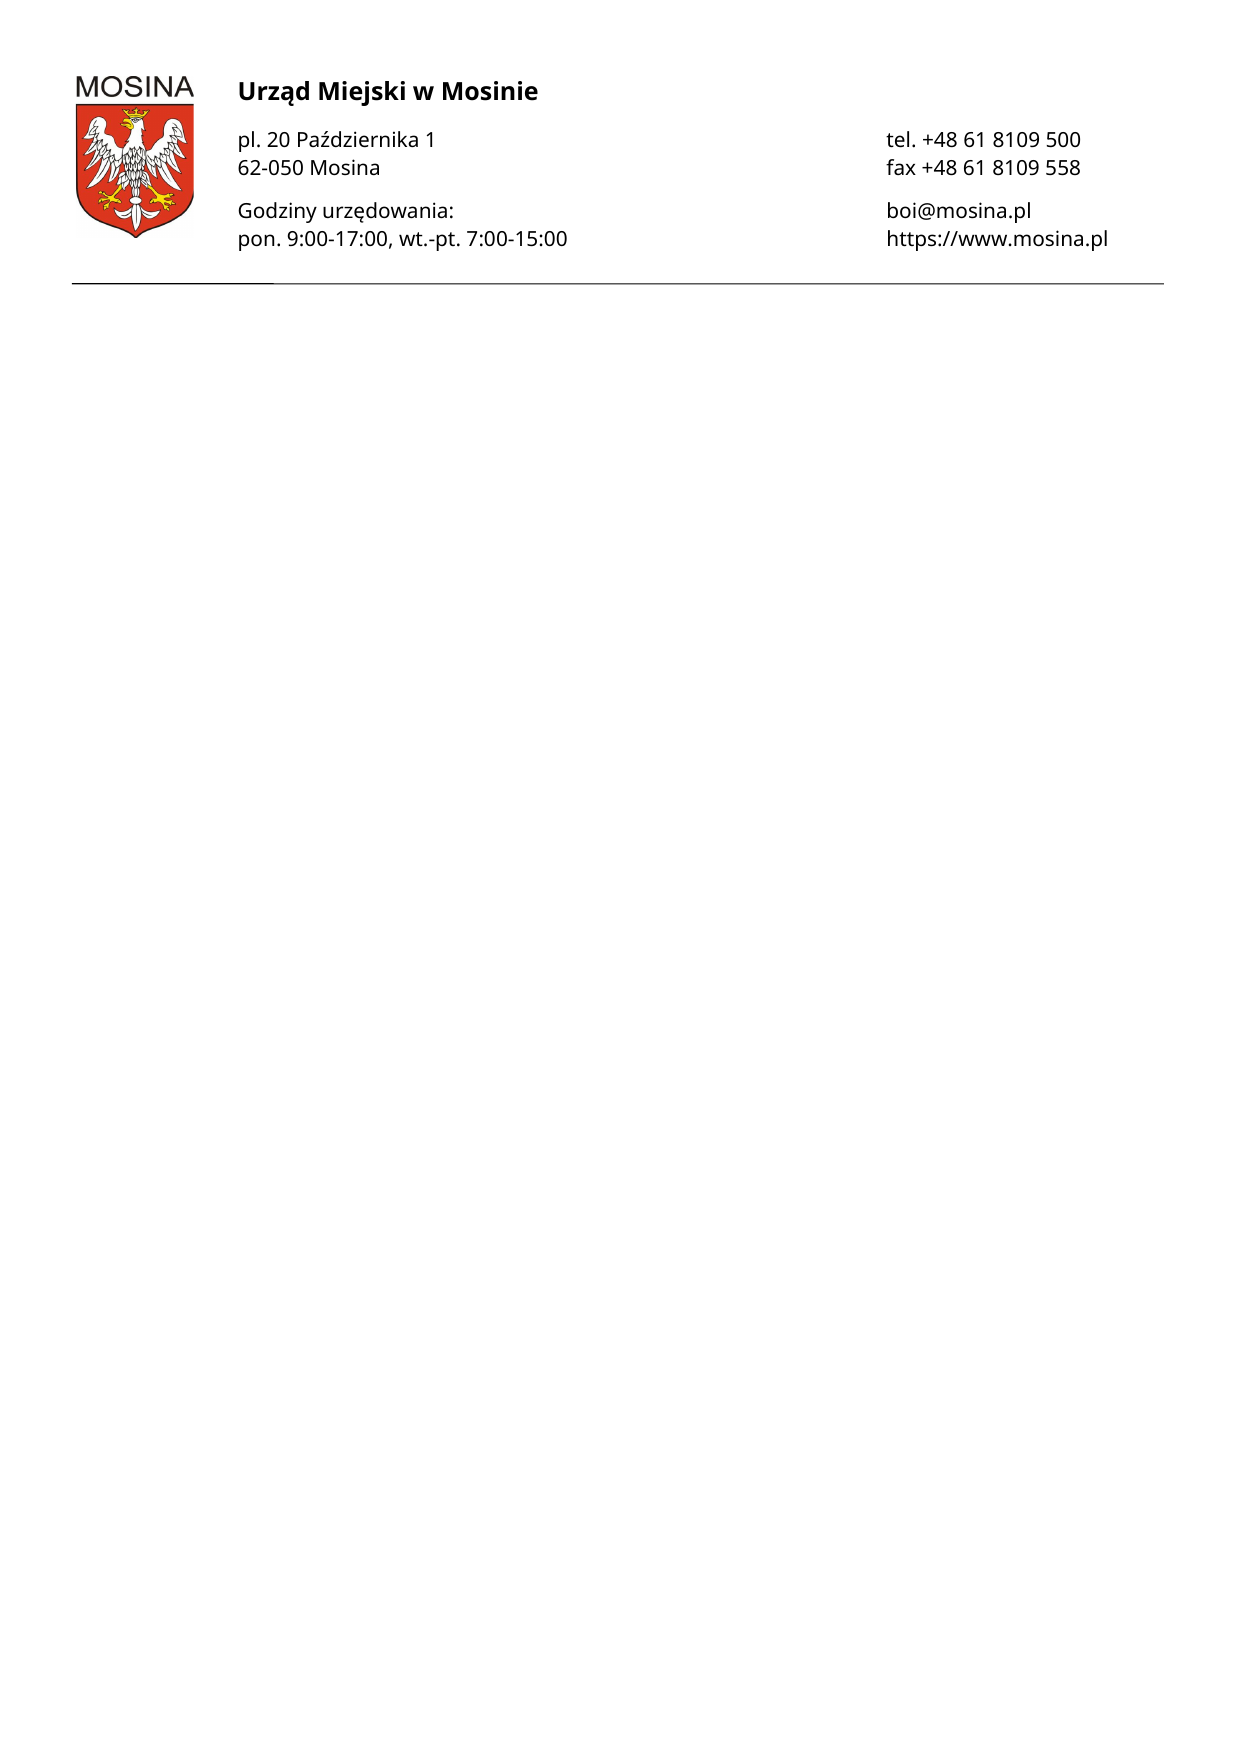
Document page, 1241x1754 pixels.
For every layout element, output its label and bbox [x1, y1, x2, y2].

picture [75, 76, 194, 236]
